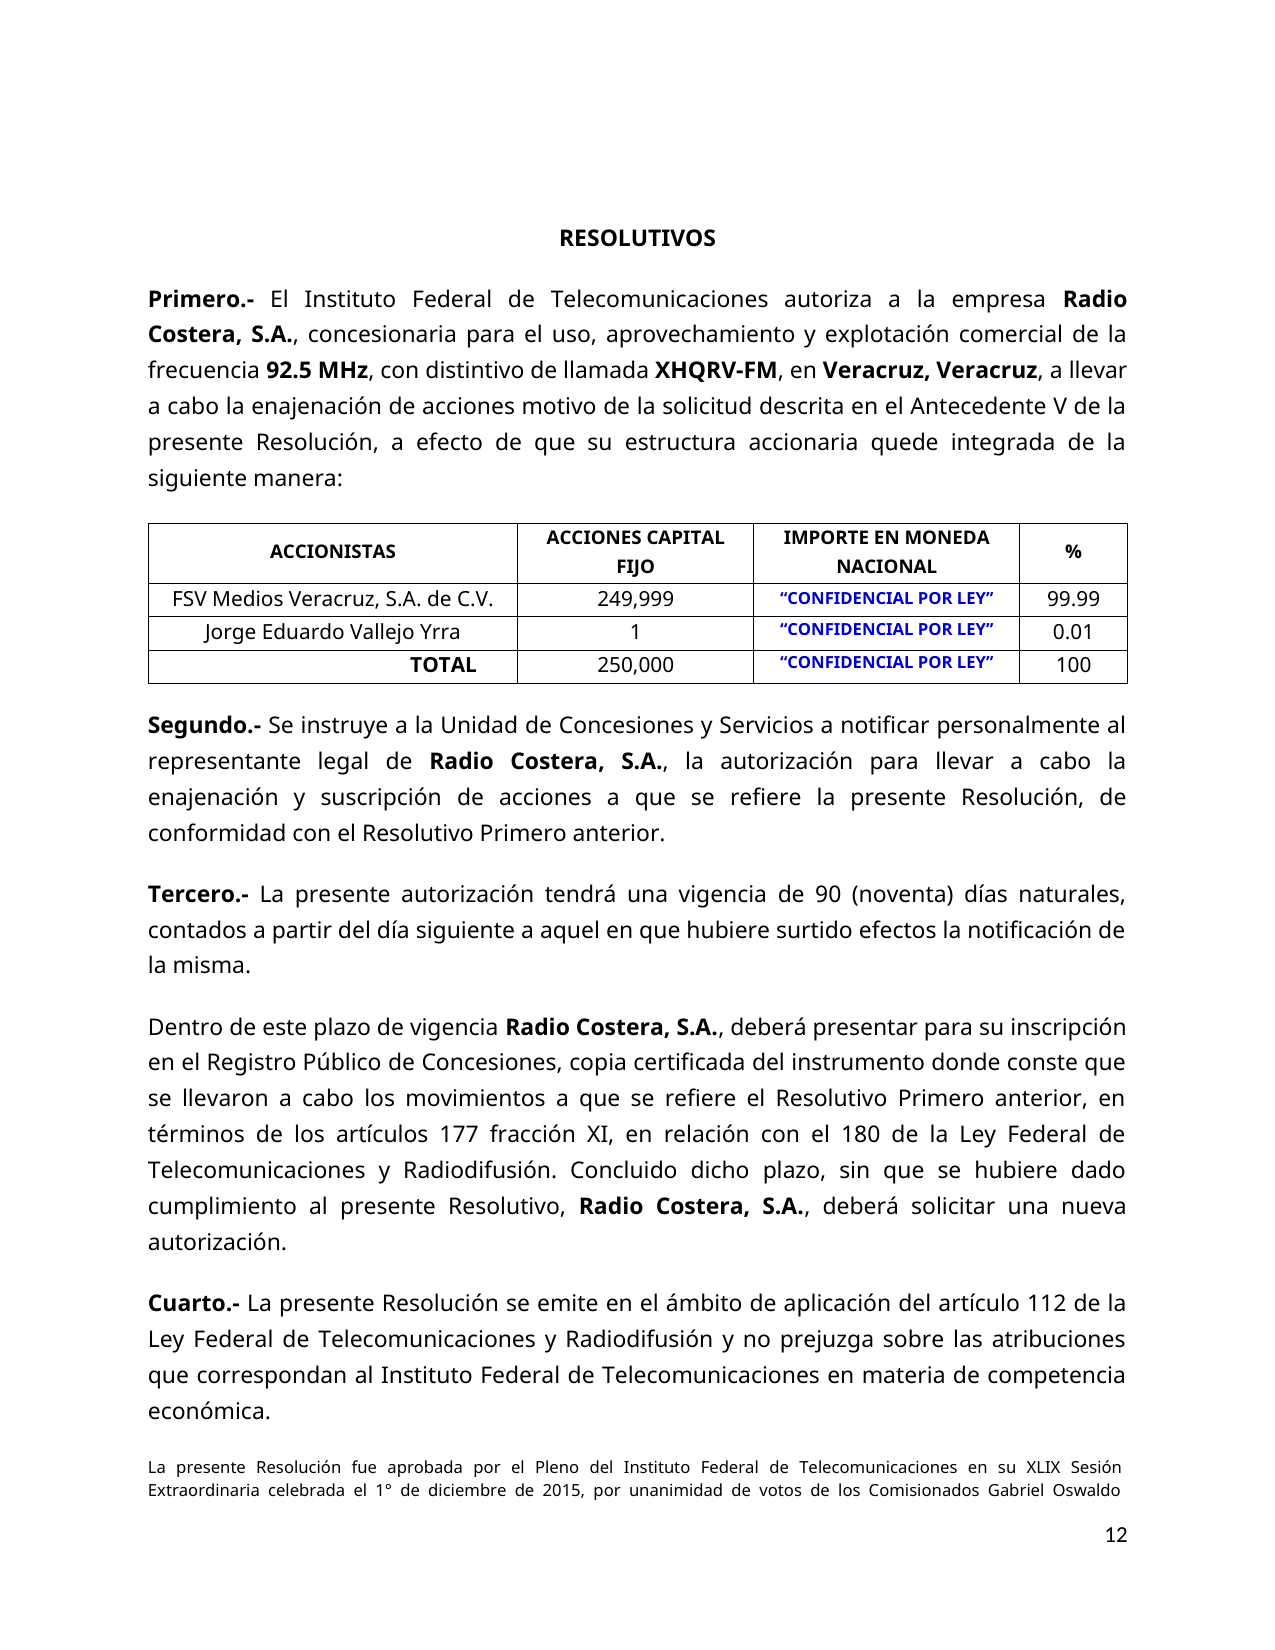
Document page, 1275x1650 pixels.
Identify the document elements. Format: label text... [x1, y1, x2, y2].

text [148, 1456, 1123, 1501]
table_cell 1 [518, 617, 753, 649]
text Primero.- El Instituto Federal de Telecomunicaciones autoriza a la empresa Radio Costera, S.A., concesionaria para el uso, aprovechamiento y explotación comercial de la frecuencia 92.5 MHz, con distintivo de llamada XHQRV-FM, en Veracruz, Veracruz, a llevar a cabo la enajenación de acciones motivo de la solicitud descrita en el Antecedente V de la presente Resolución, a efecto de que su estructura accionaria quede integrada de la siguiente manera: [148, 282, 1127, 493]
table_header ACCIONES CAPITAL FIJO [518, 524, 753, 583]
table_cell TOTAL [149, 651, 517, 683]
table_header % [1020, 524, 1127, 583]
table_cell 0.01 [1020, 617, 1127, 649]
text Cuarto.- La presente Resolución se emite en el ámbito de aplicación del artículo 112 de la Ley Federal de Telecomunicaciones y Radiodifusión y no prejuzga sobre las atribuciones que correspondan al Instituto Federal de Telecomunicaciones en materia de competencia económica. [148, 1287, 1127, 1426]
table_cell 100 [1020, 651, 1127, 683]
table_cell “CONFIDENCIAL POR LEY” [754, 651, 1019, 683]
table_cell “CONFIDENCIAL POR LEY” [754, 584, 1019, 616]
table_cell 99.99 [1020, 584, 1127, 616]
table_cell 249,999 [518, 584, 753, 616]
text Dentro de este plazo de vigencia Radio Costera, S.A., deberá presentar para su inscripción en el Registro Público de Concesiones, copia certificada del instrumento donde conste que se llevaron a cabo los movimientos a que se refiere el Resolutivo Primero anterior, en términos de los artículos 177 fracción XI, en relación con el 180 de la Ley Federal de Telecomunicaciones y Radiodifusión. Concluido dicho plazo, sin que se hubiere dado cumplimiento al presente Resolutivo, Radio Costera, S.A., deberá solicitar una nueva autorización. [148, 1010, 1127, 1257]
table_cell Jorge Eduardo Vallejo Yrra [149, 617, 517, 649]
table_cell 250,000 [518, 651, 753, 683]
table_cell “CONFIDENCIAL POR LEY” [754, 617, 1019, 649]
text Segundo.- Se instruye a la Unidad de Concesiones y Servicios a notificar personalmente al representante legal de Radio Costera, S.A., la autorización para llevar a cabo la enajenación y suscripción de acciones a que se refiere la presente Resolución, de conformidad con el Resolutivo Primero anterior. [148, 709, 1127, 848]
table_cell FSV Medios Veracruz, S.A. de C.V. [149, 584, 517, 616]
subtitle RESOLUTIVOS [148, 222, 1127, 253]
text Tercero.- La presente autorización tendrá una vigencia de 90 (noventa) días naturales, contados a partir del día siguiente a aquel en que hubiere surtido efectos la notificación de la misma. [148, 878, 1127, 981]
table_header ACCIONISTAS [149, 524, 517, 583]
table_header IMPORTE EN MONEDA NACIONAL [754, 524, 1019, 583]
